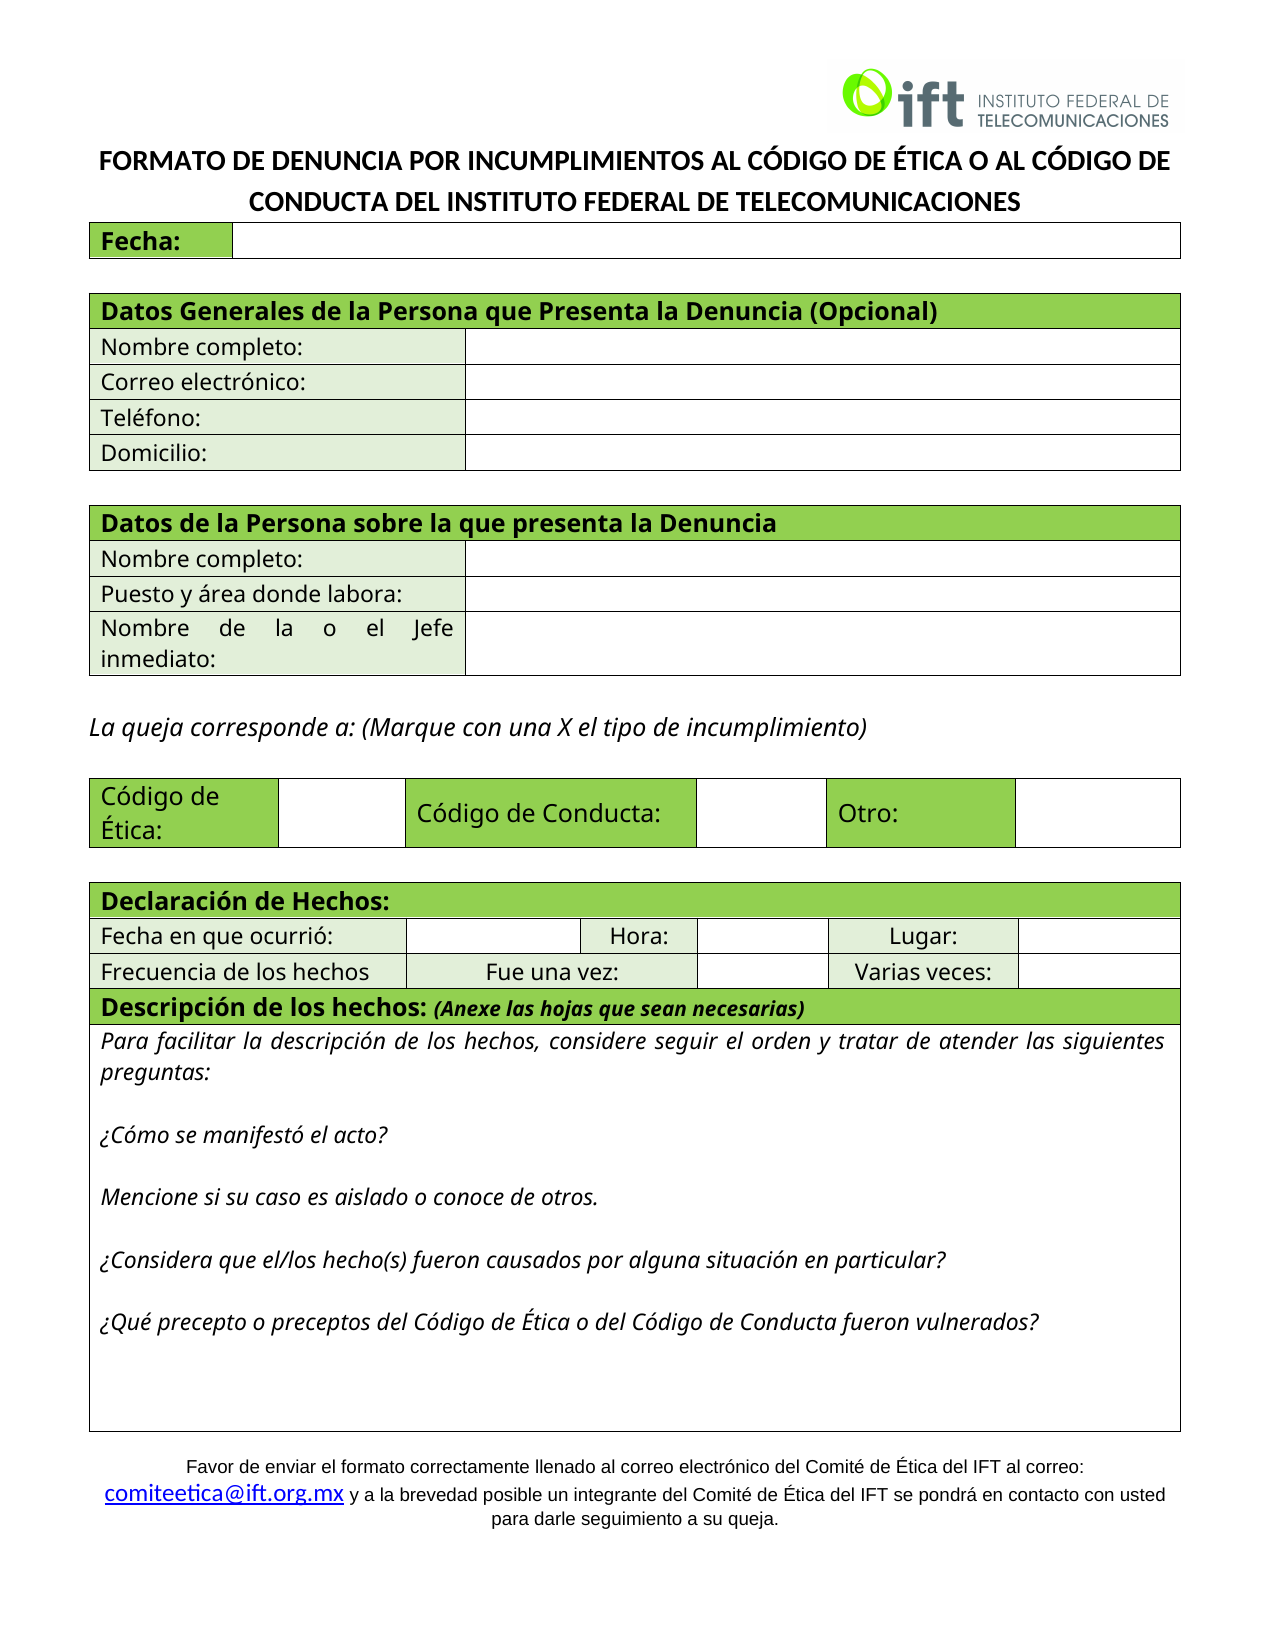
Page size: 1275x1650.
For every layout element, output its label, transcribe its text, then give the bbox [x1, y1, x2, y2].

table_cell [466, 365, 1180, 399]
table_cell [698, 919, 828, 953]
table_cell [466, 435, 1180, 470]
table_cell [466, 400, 1180, 434]
table_cell [1019, 919, 1180, 953]
table_cell Correo electrónico: [90, 365, 465, 399]
table_cell [466, 612, 1180, 674]
table_header [1016, 779, 1180, 847]
table_header Código de Conducta: [406, 779, 696, 847]
table_cell Fue una vez: [407, 954, 697, 988]
table_cell Domicilio: [90, 435, 465, 470]
table_header [697, 779, 826, 847]
table_cell Hora: [581, 919, 697, 953]
table_header Datos Generales de la Persona que Presenta la Denuncia (Opcional) [90, 294, 1180, 328]
table_cell Varias veces: [829, 954, 1018, 988]
table_cell Nombre completo: [90, 541, 465, 576]
table_header [279, 779, 405, 847]
table_cell [698, 954, 828, 988]
table_header Datos de la Persona sobre la que presenta la Denuncia [90, 506, 1180, 540]
table_cell [407, 919, 580, 953]
table_cell Frecuencia de los hechos [90, 954, 406, 988]
table_cell Fecha en que ocurrió: [90, 919, 406, 953]
table_header Fecha: [90, 223, 232, 257]
table_cell Nombre completo: [90, 329, 465, 363]
table_cell Para facilitar la descripción de los hechos, considere seguir el orden y tratar de atender las siguientes preguntas: ¿Cómo se manifestó el acto? Mencione si su caso es aislado o conoce de otros. ¿Considera que el/los hecho(s) fueron causados por alguna situación en particular? ¿Qué precepto o preceptos del Código de Ética o del Código de Conducta fueron vulnerados? [90, 1025, 1180, 1431]
table_header Código de Ética: [90, 779, 278, 847]
table_cell Lugar: [829, 919, 1018, 953]
table_cell Descripción de los hechos: (Anexe las hojas que sean necesarias) [90, 989, 1180, 1024]
table_cell Nombre de la o el Jefe inmediato: [90, 612, 465, 674]
table_header Declaración de Hechos: [90, 883, 1180, 917]
table_cell [466, 577, 1180, 611]
table_cell [466, 329, 1180, 363]
table_header [233, 223, 1180, 257]
table_cell Teléfono: [90, 400, 465, 434]
table_cell [466, 541, 1180, 576]
text La queja corresponde a: (Marque con una X el tipo de incumplimiento) [89, 710, 1181, 744]
table_header Otro: [827, 779, 1015, 847]
table_cell Puesto y área donde labora: [90, 577, 465, 611]
table_cell [1019, 954, 1180, 988]
picture [826, 59, 1185, 133]
